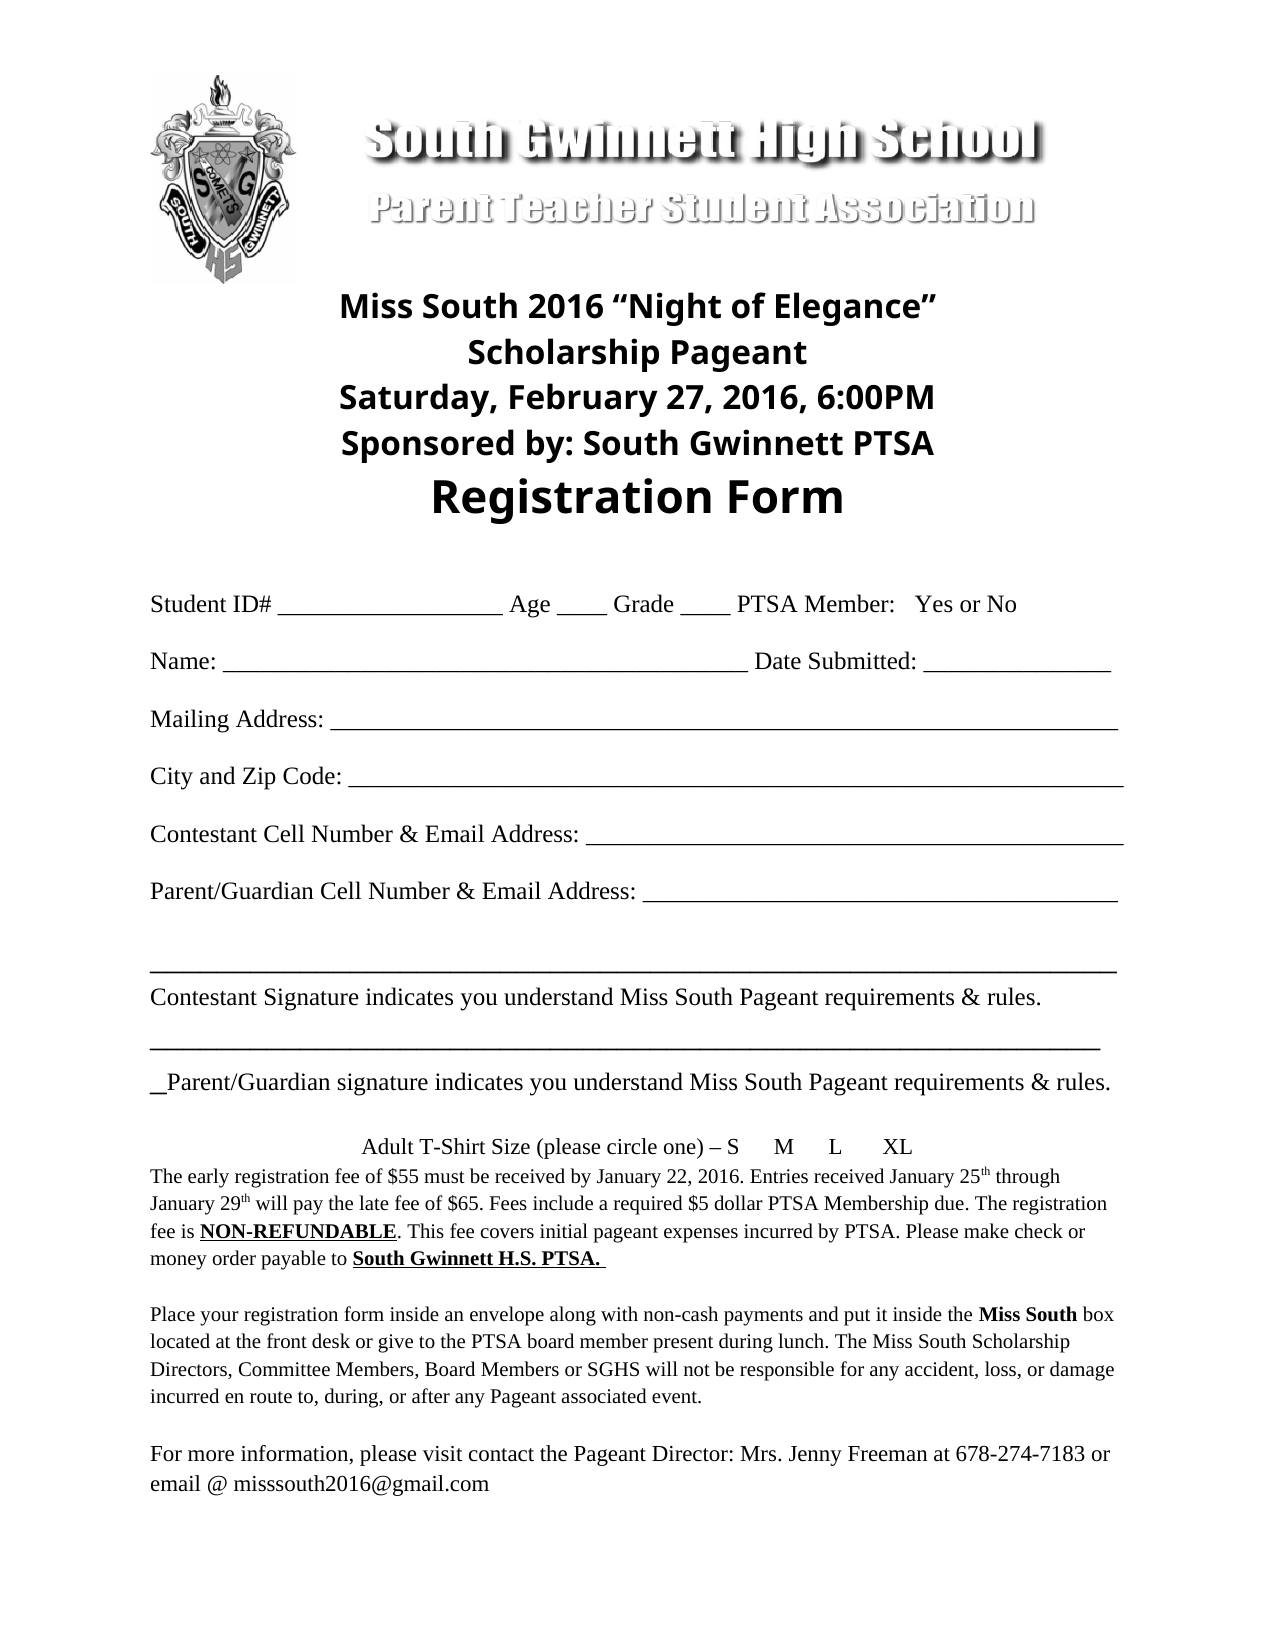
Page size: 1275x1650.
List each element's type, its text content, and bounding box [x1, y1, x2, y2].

text The early registration fee of $55 must be received by January 22, 2016. Entries received January 25th through January 29th will pay the late fee of $65. Fees include a required $5 dollar PTSA Membership due. The registration fee is NON-REFUNDABLE. This fee covers initial pageant expenses incurred by PTSA. Please make check or money order payable to South Gwinnett H.S. PTSA. [150, 1163, 1125, 1270]
text __________________________________________________________ [150, 938, 1125, 976]
text Registration Form [150, 465, 1125, 527]
text Contestant Signature indicates you understand Miss South Pageant requirements & rules. [150, 982, 1125, 1011]
text Scholarship Pageant [150, 328, 1125, 374]
text Mailing Address: _______________________________________________________________ [150, 704, 1125, 732]
picture [150, 75, 1083, 284]
text Contestant Cell Number & Email Address: ___________________________________________ [150, 819, 1125, 847]
text Saturday, February 27, 2016, 6:00PM [150, 374, 1125, 419]
text City and Zip Code: ______________________________________________________________ [150, 761, 1125, 790]
text For more information, please visit contact the Pageant Director: Mrs. Jenny Freeman at 678-274-7183 or email @ misssouth2016@gmail.com [150, 1439, 1125, 1496]
text Adult T-Shirt Size (please circle one) – S M L XL [150, 1133, 1125, 1160]
text Name: __________________________________________ Date Submitted: _______________ [150, 646, 1125, 675]
text Parent/Guardian Cell Number & Email Address: ______________________________________ [150, 876, 1125, 905]
text Place your registration form inside an envelope along with non-cash payments and put it inside the Miss South box located at the front desk or give to the PTSA board member present during lunch. The Miss South Scholarship Directors, Committee Members, Board Members or SGHS will not be responsible for any accident, loss, or damage incurred en route to, during, or after any Pageant associated event. [150, 1302, 1125, 1408]
text Sponsored by: South Gwinnett PTSA [150, 419, 1125, 465]
text Student ID# __________________ Age ____ Grade ____ PTSA Member: Yes or No [150, 589, 1125, 617]
text __________________________________________________________Parent/Guardian signature indicates you understand Miss South Pageant requirements & rules. [150, 1015, 1125, 1097]
text Miss South 2016 “Night of Elegance” [150, 283, 1125, 328]
